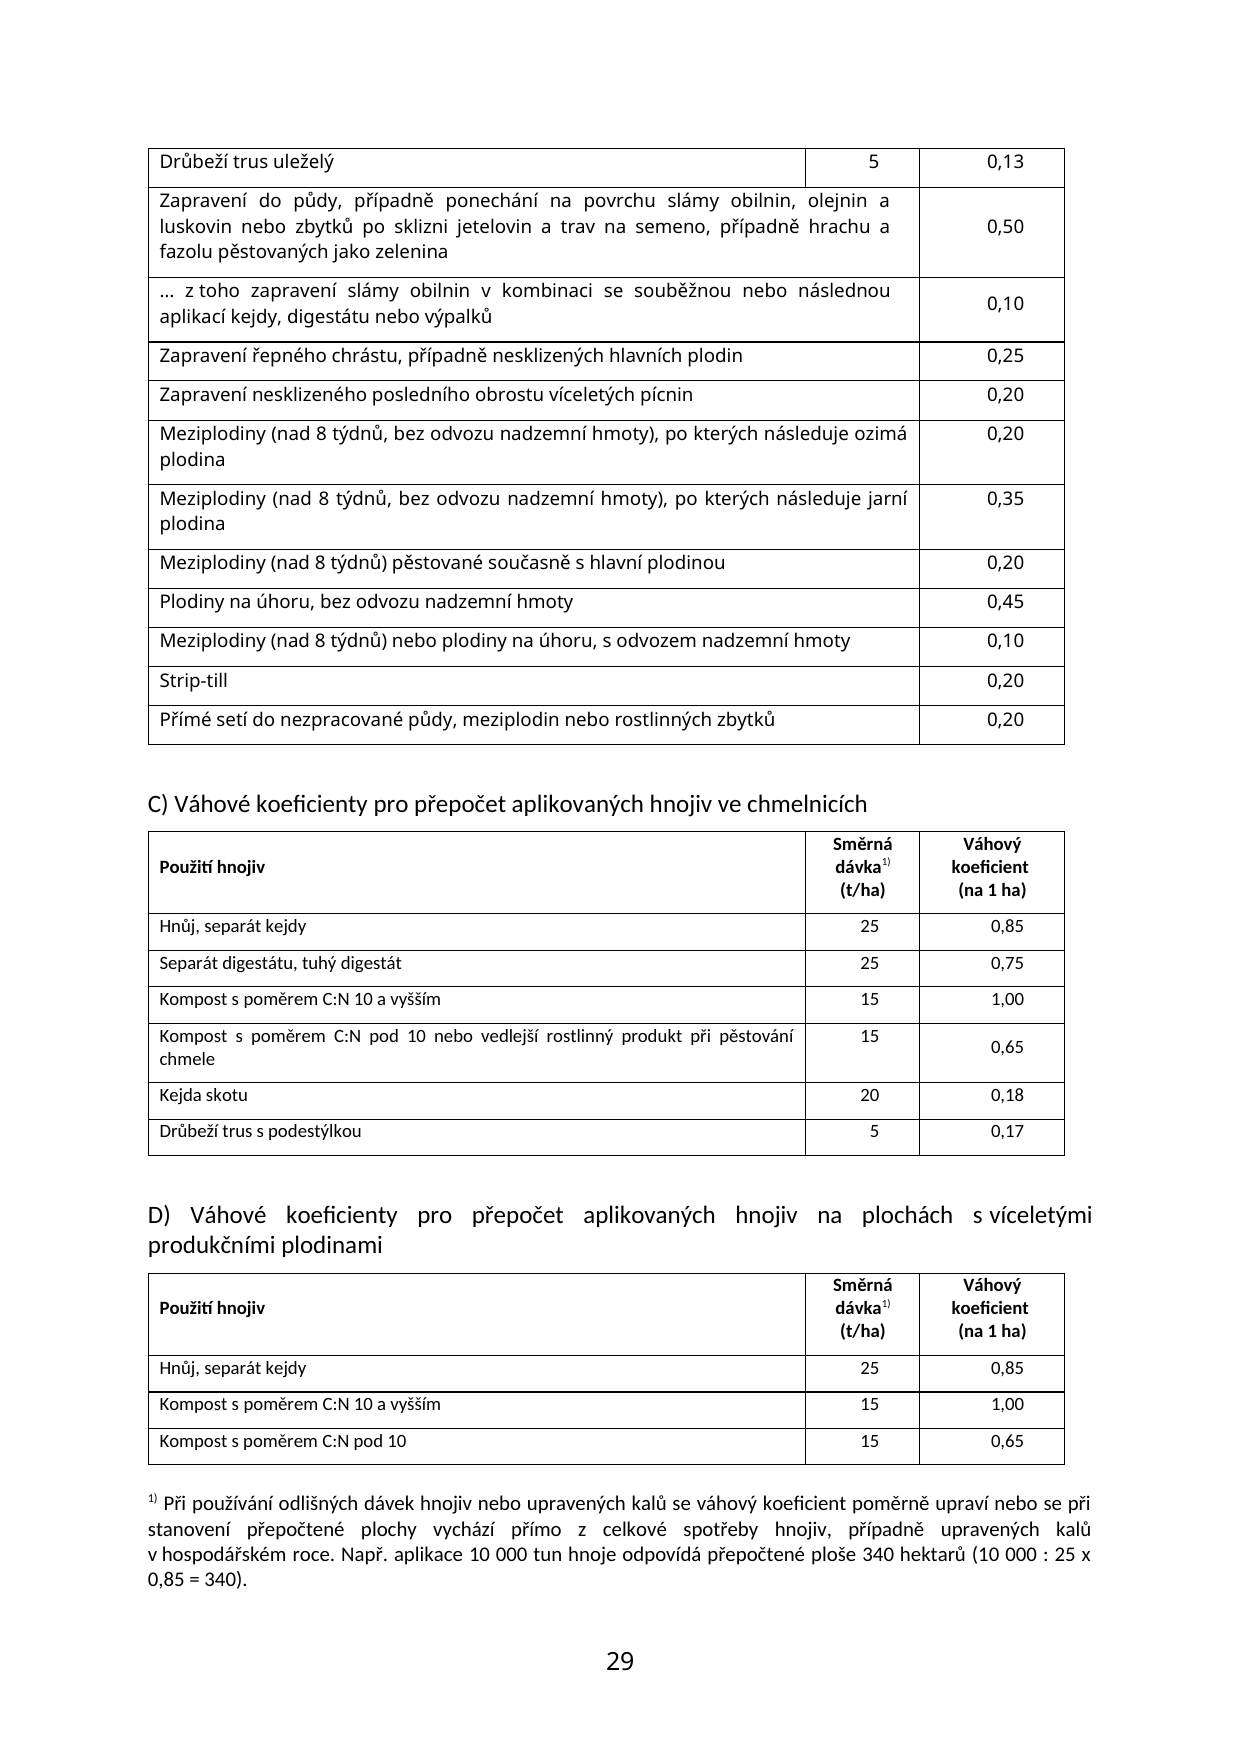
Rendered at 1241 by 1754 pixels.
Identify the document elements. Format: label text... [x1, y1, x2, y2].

table_cell Meziplodiny (nad 8 týdnů, bez odvozu nadzemní hmoty), po kterých následuje jarní plodina [149, 485, 919, 549]
table_cell 0,13 [920, 149, 1064, 187]
table_cell Zapravení řepného chrástu, případně nesklizených hlavních plodin [149, 343, 919, 380]
table_header Použití hnojiv [149, 832, 805, 913]
table_cell 5 [806, 1120, 919, 1155]
table_cell 25 [806, 1356, 919, 1391]
table_cell Kompost s poměrem C:N pod 10 [149, 1429, 805, 1464]
table_header Váhový koeficient (na 1 ha) [920, 1274, 1064, 1355]
table_cell Kompost s poměrem C:N pod 10 nebo vedlejší rostlinný produkt při pěstování chmele [149, 1024, 805, 1082]
text D) Váhové koeficienty pro přepočet aplikovaných hnojiv na plochách s víceletými produkčními plodinami [148, 1199, 1093, 1260]
table_cell 0,20 [920, 381, 1064, 419]
table_header Směrná dávka1) (t/ha) [806, 832, 919, 913]
table_cell 0,85 [920, 914, 1064, 950]
table_cell 0,20 [920, 667, 1064, 705]
table_cell Meziplodiny (nad 8 týdnů, bez odvozu nadzemní hmoty), po kterých následuje ozimá plodina [149, 421, 919, 484]
text C) Váhové koeficienty pro přepočet aplikovaných hnojiv ve chmelnicích [148, 788, 1093, 818]
table_cell 0,65 [920, 1024, 1064, 1082]
table_cell … z toho zapravení slámy obilnin v kombinaci se souběžnou nebo následnou aplikací kejdy, digestátu nebo výpalků [149, 278, 919, 341]
table_header Směrná dávka1) (t/ha) [806, 1274, 919, 1355]
table_cell 15 [806, 1393, 919, 1428]
table_cell Zapravení nesklizeného posledního obrostu víceletých pícnin [149, 381, 919, 419]
table_cell 20 [806, 1083, 919, 1118]
table_cell 0,10 [920, 628, 1064, 666]
table_cell 0,18 [920, 1083, 1064, 1118]
table_cell 0,65 [920, 1429, 1064, 1464]
table_cell 0,20 [920, 706, 1064, 744]
table_cell 25 [806, 951, 919, 986]
table_cell Separát digestátu, tuhý digestát [149, 951, 805, 986]
table_cell 0,75 [920, 951, 1064, 986]
table_cell Drůbeží trus s podestýlkou [149, 1120, 805, 1155]
table_cell 0,50 [920, 188, 1064, 277]
table_cell Kompost s poměrem C:N 10 a vyšším [149, 987, 805, 1023]
table_cell 15 [806, 987, 919, 1023]
table_cell Kompost s poměrem C:N 10 a vyšším [149, 1393, 805, 1428]
table_cell 15 [806, 1024, 919, 1082]
table_cell Meziplodiny (nad 8 týdnů) pěstované současně s hlavní plodinou [149, 550, 919, 588]
table_cell Hnůj, separát kejdy [149, 914, 805, 950]
table_cell 1,00 [920, 987, 1064, 1023]
text 1) Při používání odlišných dávek hnojiv nebo upravených kalů se váhový koeficient poměrně upraví nebo se při stanovení přepočtené plochy vychází přímo z celkové spotřeby hnojiv, případně upravených kalů v hospodářském roce. Např. aplikace 10 000 tun hnoje odpovídá přepočtené ploše 340 hektarů (10 000 : 25 x 0,85 = 340). [148, 1490, 1093, 1592]
table_cell 1,00 [920, 1393, 1064, 1428]
table_cell 0,45 [920, 589, 1064, 627]
table_cell 0,20 [920, 421, 1064, 484]
table_cell 5 [806, 149, 919, 187]
table_cell Hnůj, separát kejdy [149, 1356, 805, 1391]
table_cell 0,10 [920, 278, 1064, 341]
table_cell 15 [806, 1429, 919, 1464]
table_cell 0,85 [920, 1356, 1064, 1391]
table_cell 0,17 [920, 1120, 1064, 1155]
table_cell Plodiny na úhoru, bez odvozu nadzemní hmoty [149, 589, 919, 627]
table_header Váhový koeficient (na 1 ha) [920, 832, 1064, 913]
table_cell 0,25 [920, 343, 1064, 380]
table_cell Zapravení do půdy, případně ponechání na povrchu slámy obilnin, olejnin a luskovin nebo zbytků po sklizni jetelovin a trav na semeno, případně hrachu a fazolu pěstovaných jako zelenina [149, 188, 919, 277]
table_cell 0,35 [920, 485, 1064, 549]
table_cell Meziplodiny (nad 8 týdnů) nebo plodiny na úhoru, s odvozem nadzemní hmoty [149, 628, 919, 666]
table_header Použití hnojiv [149, 1274, 805, 1355]
table_cell Strip-till [149, 667, 919, 705]
table_cell Přímé setí do nezpracované půdy, meziplodin nebo rostlinných zbytků [149, 706, 919, 744]
table_cell 0,20 [920, 550, 1064, 588]
table_cell Kejda skotu [149, 1083, 805, 1118]
table_cell 25 [806, 914, 919, 950]
table_cell Drůbeží trus uleželý [149, 149, 805, 187]
